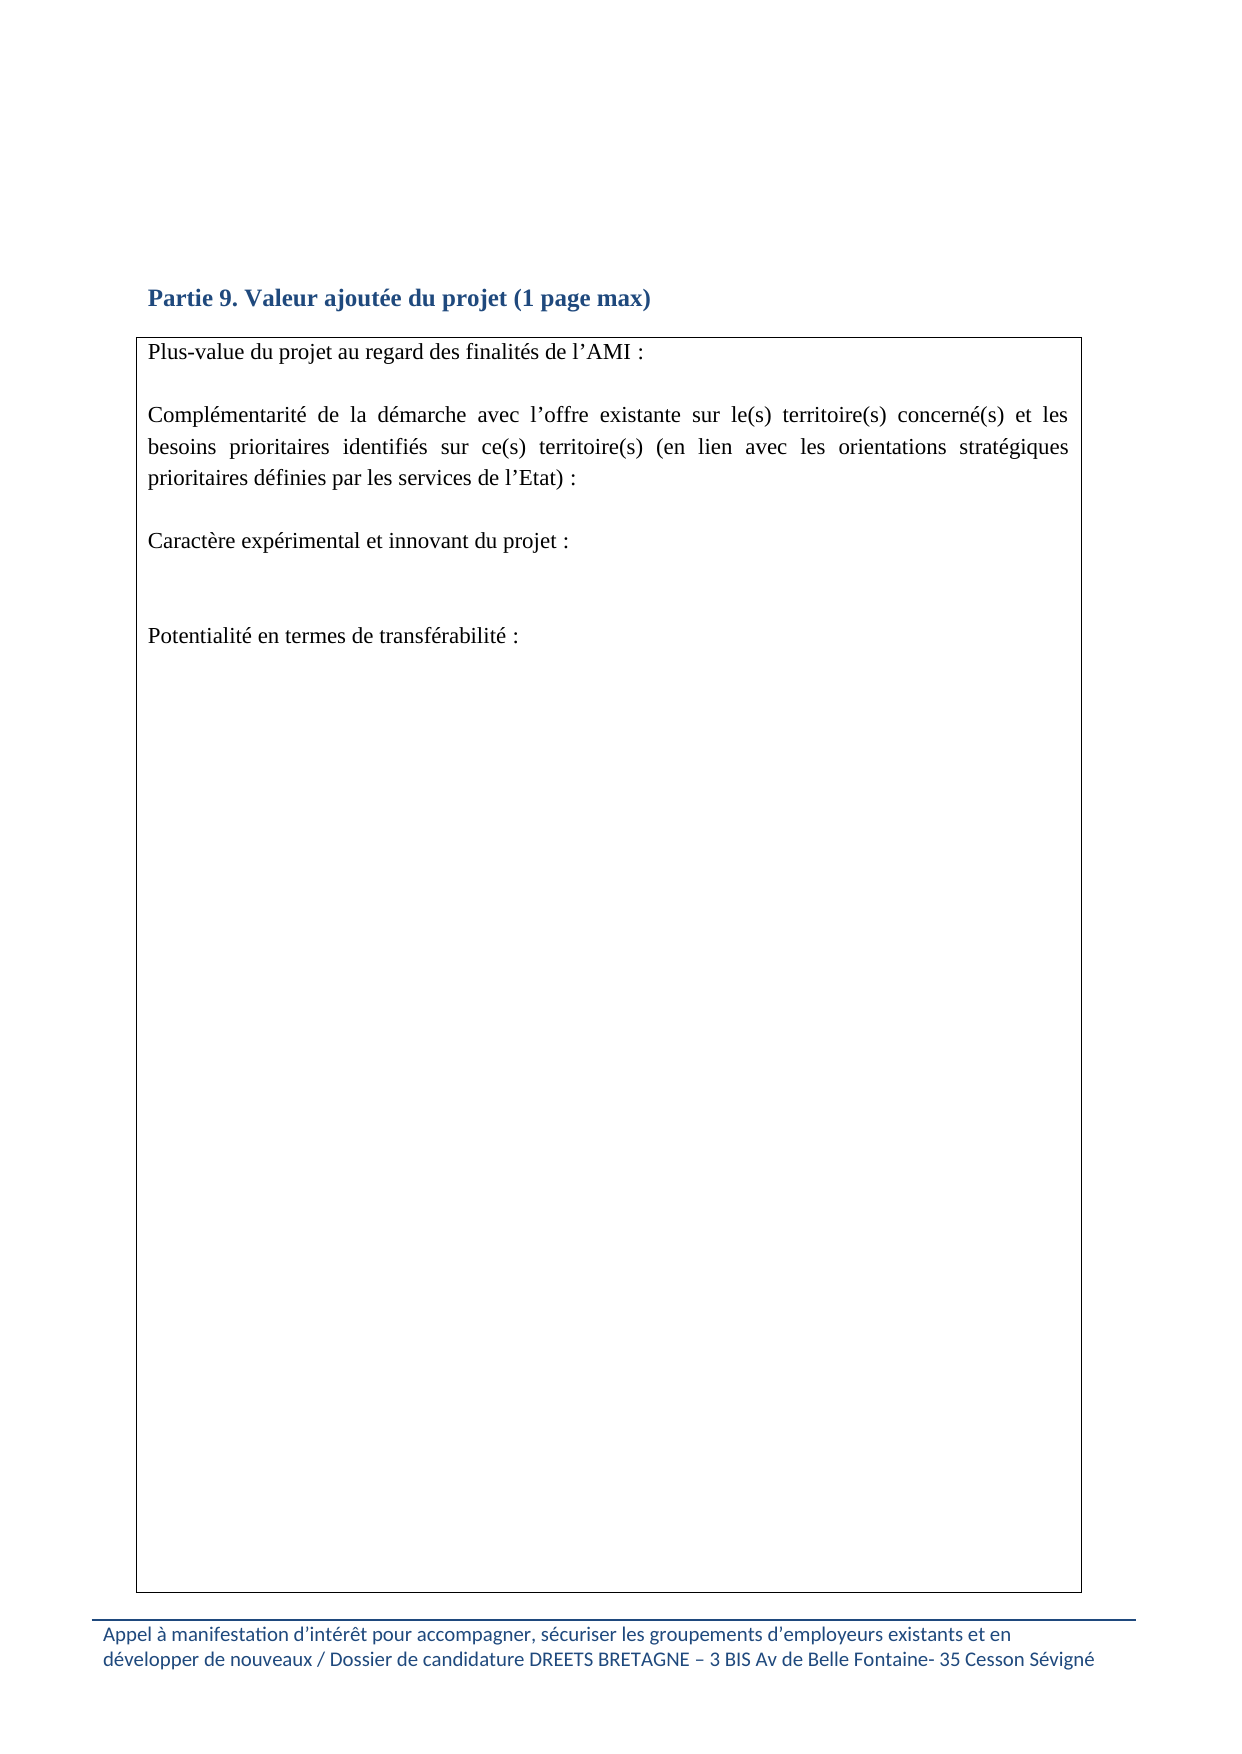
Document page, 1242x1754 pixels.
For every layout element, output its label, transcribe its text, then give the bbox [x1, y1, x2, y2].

text Partie 9. Valeur ajoutée du projet (1 page max) [148, 283, 1096, 312]
table_header Plus-value du projet au regard des finalités de l’AMI : Complémentarité de la démarche avec l’offre existante sur le(s) territoire(s) concerné(s) et les besoins prioritaires identifiés sur ce(s) territoire(s) (en lien avec les orientations stratégiques prioritaires définies par les services de l’Etat) : Caractère expérimental et innovant du projet : Potentialité en termes de transférabilité : [137, 338, 1081, 1592]
